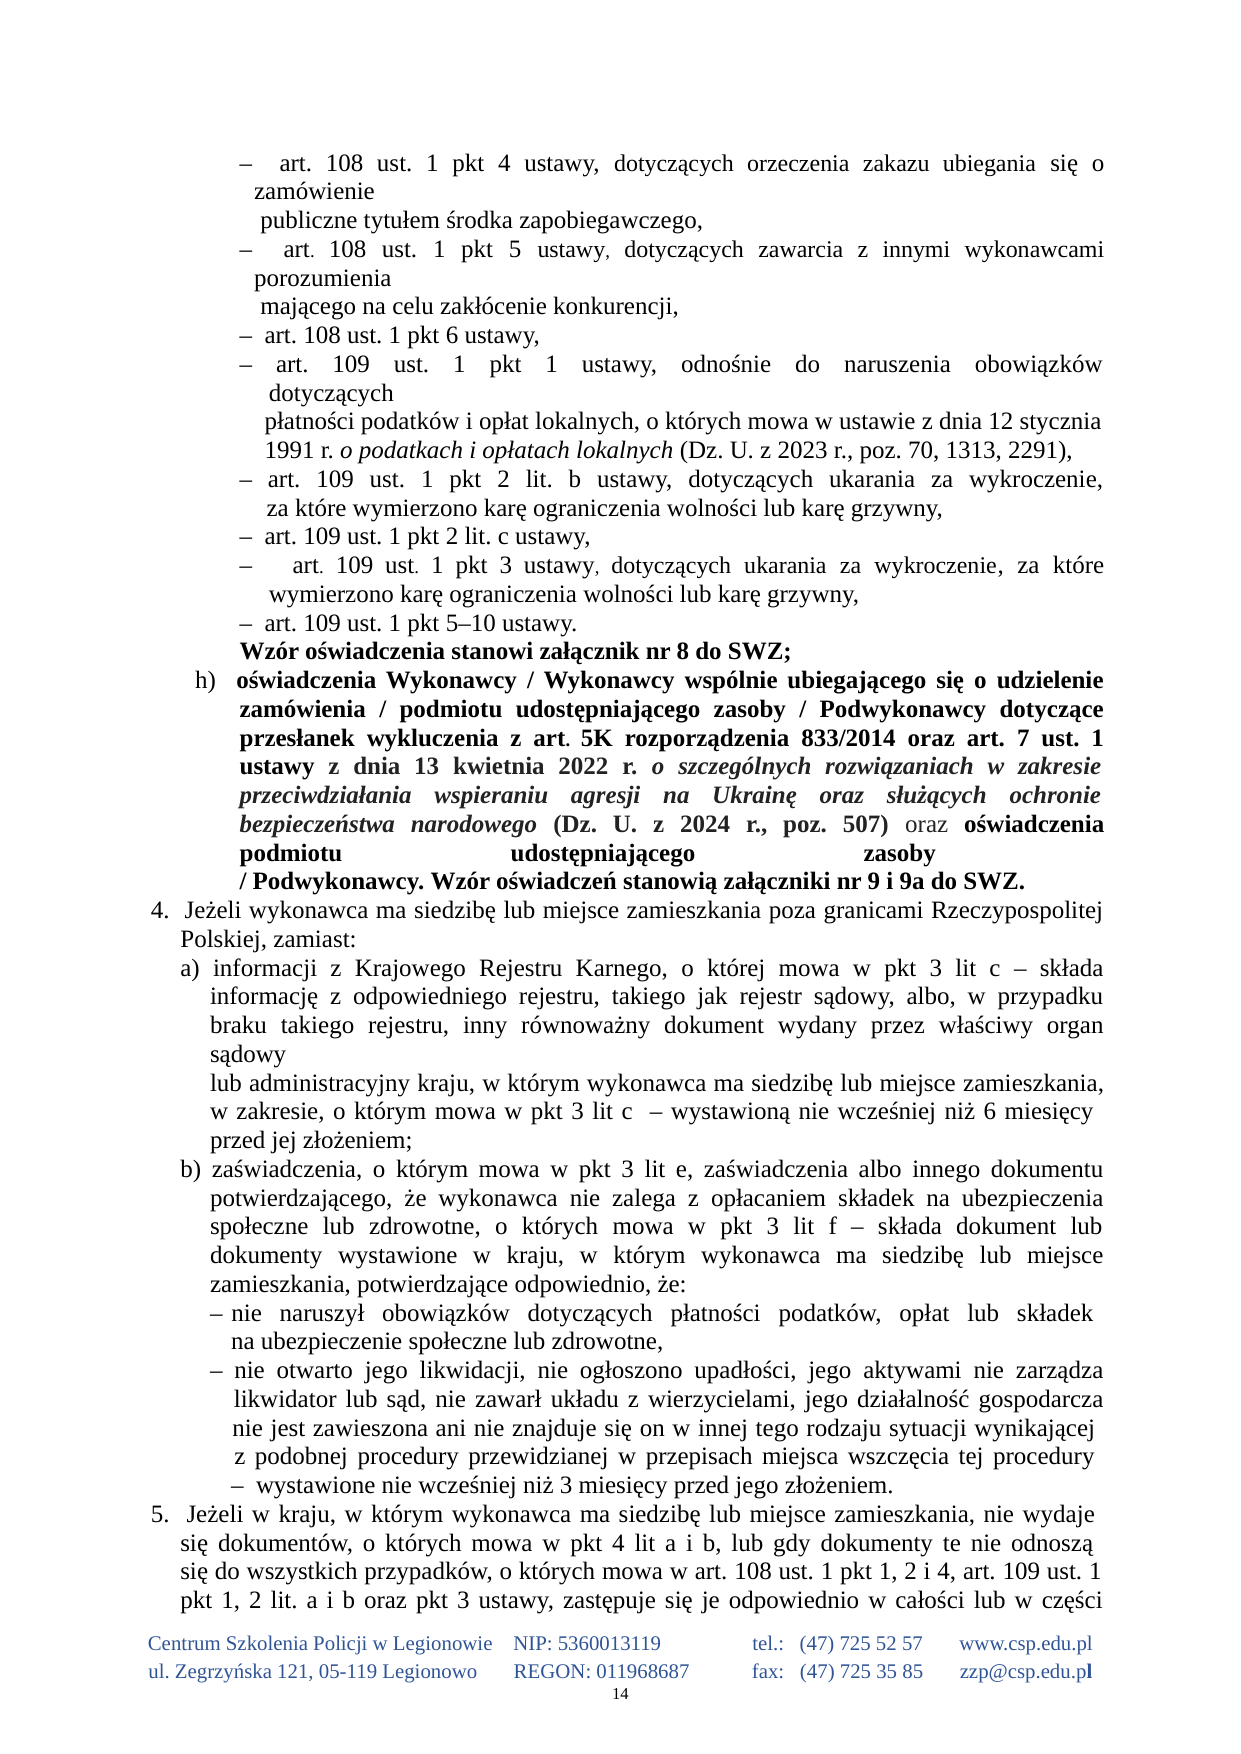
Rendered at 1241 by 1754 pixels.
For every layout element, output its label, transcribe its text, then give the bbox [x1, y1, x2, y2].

text – art. 108 ust. 1 pkt 5 ustawy, dotyczących zawarcia z innymi wykonawcami porozumienia mającego na celu zakłócenie konkurencji, [239, 234, 1104, 320]
text b) zaświadczenia, o którym mowa w pkt 3 lit e, zaświadczenia albo innego dokumentu potwierdzającego, że wykonawca nie zalega z opłacaniem składek na ubezpieczenia społeczne lub zdrowotne, o których mowa w pkt 3 lit f – składa dokument lub dokumenty wystawione w kraju, w którym wykonawca ma siedzibę lub miejsce zamieszkania, potwierdzające odpowiednio, że: [180, 1154, 1104, 1298]
text – art. 108 ust. 1 pkt 4 ustawy, dotyczących orzeczenia zakazu ubiegania się o zamówienie publiczne tytułem środka zapobiegawczego, [239, 148, 1104, 234]
text – art. 109 ust. 1 pkt 3 ustawy, dotyczących ukarania za wykroczenie, za które wymierzono karę ograniczenia wolności lub karę grzywny, [239, 550, 1104, 608]
text – art. 109 ust. 1 pkt 1 ustawy, odnośnie do naruszenia obowiązków dotyczących [239, 349, 1104, 406]
text – art. 109 ust. 1 pkt 2 lit. c ustawy, [224, 521, 1104, 550]
text – nie naruszył obowiązków dotyczących płatności podatków, opłat lub składek na ubezpieczenie społeczne lub zdrowotne, [210, 1298, 1104, 1355]
text 1991 r. o podatkach i opłatach lokalnych (Dz. U. z 2023 r., poz. 70, 1313, 2291), [239, 435, 1104, 464]
text Wzór oświadczenia stanowi załącznik nr 8 do SWZ; [239, 636, 1104, 665]
text – art. 109 ust. 1 pkt 5–10 ustawy. [224, 608, 1104, 636]
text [151, 1499, 1104, 1614]
text płatności podatków i opłat lokalnych, o których mowa w ustawie z dnia 12 stycznia [239, 406, 1104, 435]
text – art. 108 ust. 1 pkt 6 ustawy, [224, 320, 1104, 349]
text a) informacji z Krajowego Rejestru Karnego, o której mowa w pkt 3 lit c – składa informację z odpowiedniego rejestru, takiego jak rejestr sądowy, albo, w przypadku braku takiego rejestru, inny równoważny dokument wydany przez właściwy organ sądowy lub administracyjny kraju, w którym wykonawca ma siedzibę lub miejsce zamieszkania, w zakresie, o którym mowa w pkt 3 lit c – wystawioną nie wcześniej niż 6 miesięcy przed jej złożeniem; [180, 953, 1104, 1154]
text – art. 109 ust. 1 pkt 2 lit. b ustawy, dotyczących ukarania za wykroczenie, za które wymierzono karę ograniczenia wolności lub karę grzywny, [239, 464, 1104, 521]
text h) oświadczenia Wykonawcy / Wykonawcy wspólnie ubiegającego się o udzielenie zamówienia / podmiotu udostępniającego zasoby / Podwykonawcy dotyczące przesłanek wykluczenia z art. 5K rozporządzenia 833/2014 oraz art. 7 ust. 1 ustawy z dnia 13 kwietnia 2022 r. o szczególnych rozwiązaniach w zakresie przeciwdziałania wspieraniu agresji na Ukrainę oraz służących ochronie bezpieczeństwa narodowego (Dz. U. z 2024 r., poz. 507) oraz oświadczenia podmiotu udostępniającego zasoby / Podwykonawcy. Wzór oświadczeń stanowią załączniki nr 9 i 9a do SWZ. [195, 665, 1104, 895]
text – nie otwarto jego likwidacji, nie ogłoszono upadłości, jego aktywami nie zarządza likwidator lub sąd, nie zawarł układu z wierzycielami, jego działalność gospodarcza nie jest zawieszona ani nie znajduje się on w innej tego rodzaju sytuacji wynikającej z podobnej procedury przewidzianej w przepisach miejsca wszczęcia tej procedury – wystawione nie wcześniej niż 3 miesięcy przed jego złożeniem. [210, 1355, 1104, 1499]
text 4. Jeżeli wykonawca ma siedzibę lub miejsce zamieszkania poza granicami Rzeczypospolitej Polskiej, zamiast: [151, 895, 1104, 953]
